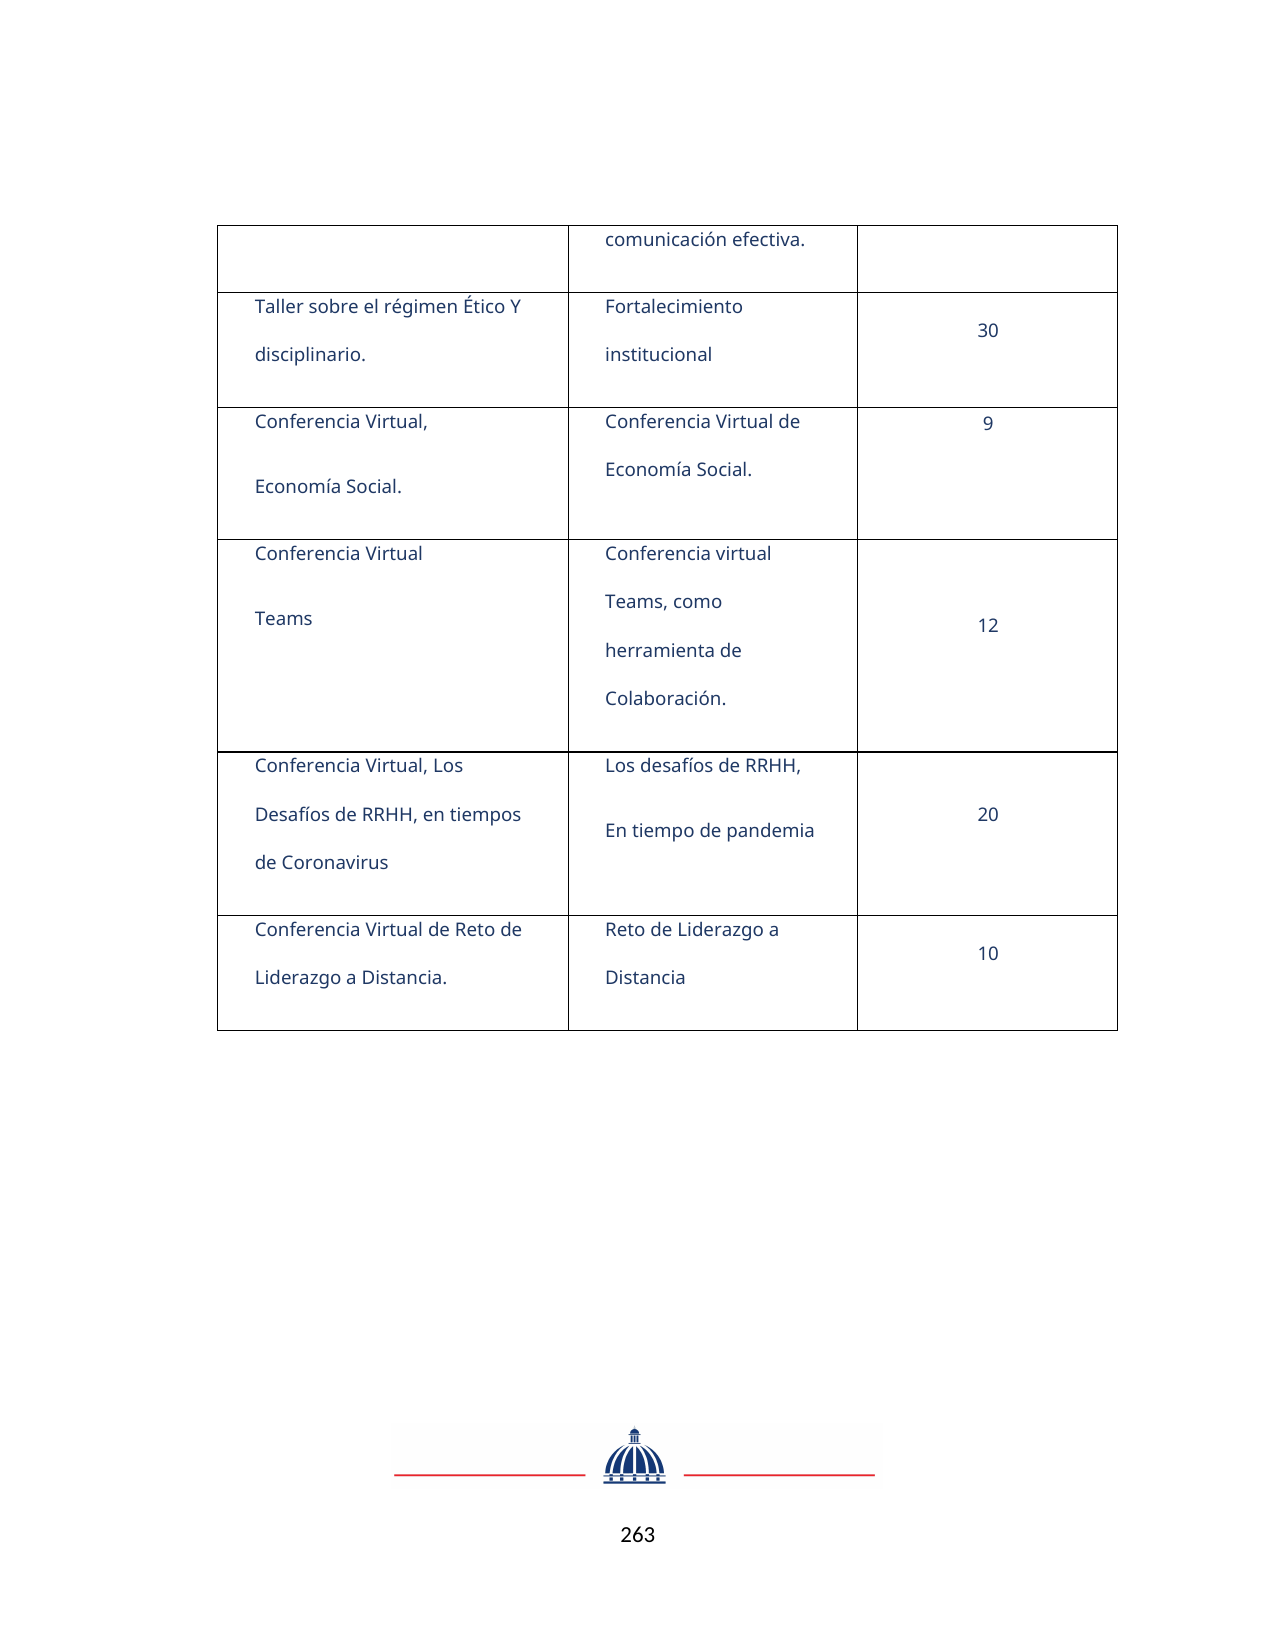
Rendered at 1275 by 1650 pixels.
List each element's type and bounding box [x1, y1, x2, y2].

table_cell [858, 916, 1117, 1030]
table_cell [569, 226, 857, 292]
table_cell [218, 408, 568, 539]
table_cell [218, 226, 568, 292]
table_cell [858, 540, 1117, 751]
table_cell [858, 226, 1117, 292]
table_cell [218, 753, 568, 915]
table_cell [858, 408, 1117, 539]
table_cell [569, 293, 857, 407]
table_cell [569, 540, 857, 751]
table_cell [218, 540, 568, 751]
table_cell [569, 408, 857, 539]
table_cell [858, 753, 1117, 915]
picture [390, 1423, 883, 1489]
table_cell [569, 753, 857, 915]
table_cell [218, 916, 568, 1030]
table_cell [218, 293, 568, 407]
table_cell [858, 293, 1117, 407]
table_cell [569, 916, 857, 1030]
